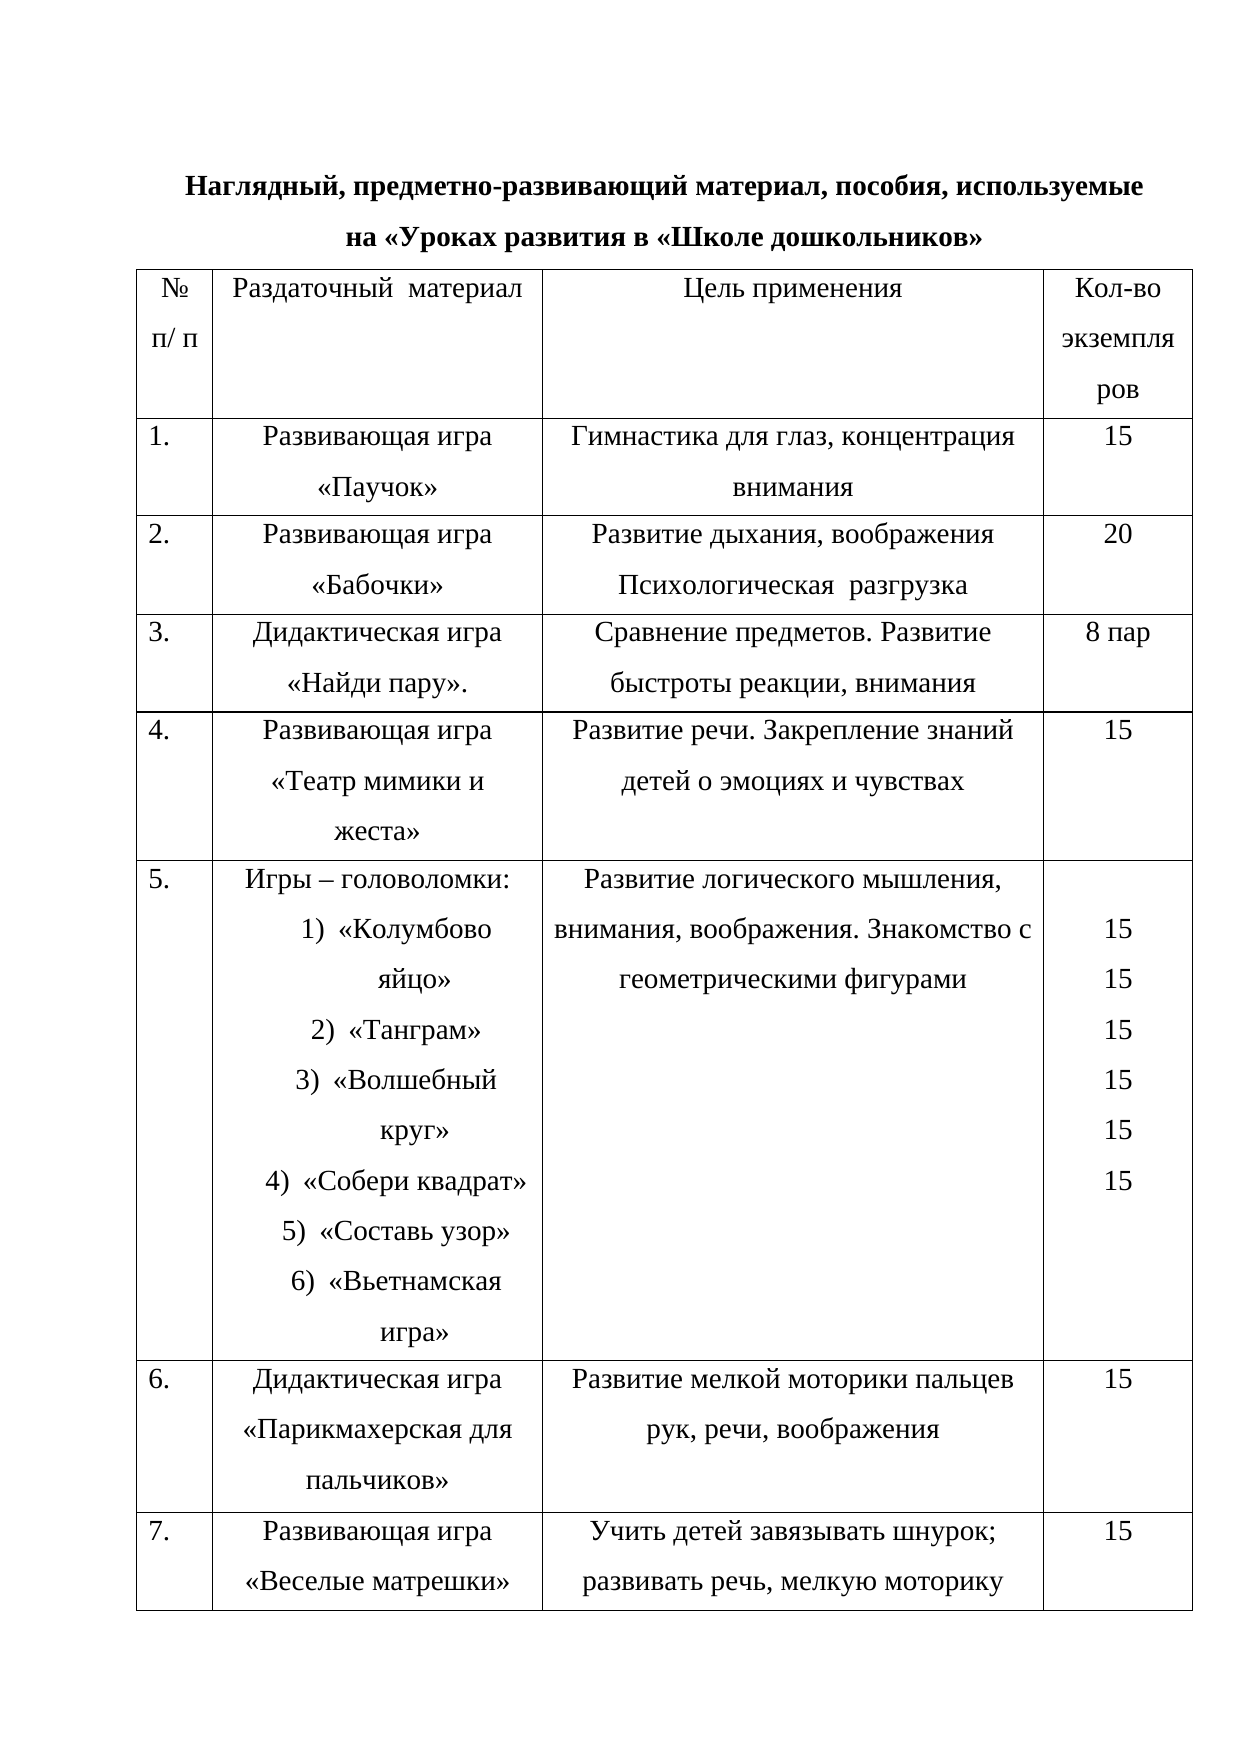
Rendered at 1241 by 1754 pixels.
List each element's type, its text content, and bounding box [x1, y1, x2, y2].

table_cell 20 [1044, 516, 1192, 613]
table_header Цель применения [543, 270, 1043, 417]
table_cell 15 [1044, 419, 1192, 515]
table_cell [137, 1513, 212, 1610]
table_header Кол-во экземпляров [1044, 270, 1192, 417]
table_cell [137, 419, 212, 515]
table_cell [137, 713, 212, 860]
table_cell 15 15 15 15 15 15 [1044, 861, 1192, 1360]
table_cell Дидактическая игра «Парикмахерская для пальчиков» [213, 1361, 542, 1512]
table_cell Развивающая игра «Паучок» [213, 419, 542, 515]
table_cell 15 [1044, 1513, 1192, 1610]
table_cell Развитие речи. Закрепление знаний детей о эмоциях и чувствах [543, 713, 1043, 860]
table_cell Гимнастика для глаз, концентрация внимания [543, 419, 1043, 515]
table_header № п/ п [137, 270, 212, 417]
table_cell 8 пар [1044, 615, 1192, 711]
table_cell 15 [1044, 713, 1192, 860]
table_header Раздаточный материал [213, 270, 542, 417]
table_cell [137, 615, 212, 711]
table_cell Развитие дыхания, воображения Психологическая разгрузка [543, 516, 1043, 613]
table_cell Развивающая игра «Театр мимики и жеста» [213, 713, 542, 860]
table_cell [137, 516, 212, 613]
table_cell [137, 861, 212, 1360]
table_cell Игры – головоломки: «Колумбово яйцо» «Танграм» «Волшебный круг» «Собери квадрат» «Составь узор» «Вьетнамская игра» [213, 861, 542, 1360]
table_cell Развивающая игра «Бабочки» [213, 516, 542, 613]
table_cell Развитие мелкой моторики пальцев рук, речи, воображения [543, 1361, 1043, 1512]
table_cell [137, 1361, 212, 1512]
table_cell Дидактическая игра «Найди пару». [213, 615, 542, 711]
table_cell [543, 1513, 1043, 1610]
table_cell 15 [1044, 1361, 1192, 1512]
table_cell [213, 1513, 542, 1610]
table_cell Развитие логического мышления, внимания, воображения. Знакомство с геометрическими фигурами [543, 861, 1043, 1360]
table_cell Сравнение предметов. Развитие быстроты реакции, внимания [543, 615, 1043, 711]
text Наглядный, предметно-развивающий материал, пособия, используемые на «Уроках развития в «Школе дошкольников» [177, 168, 1152, 252]
